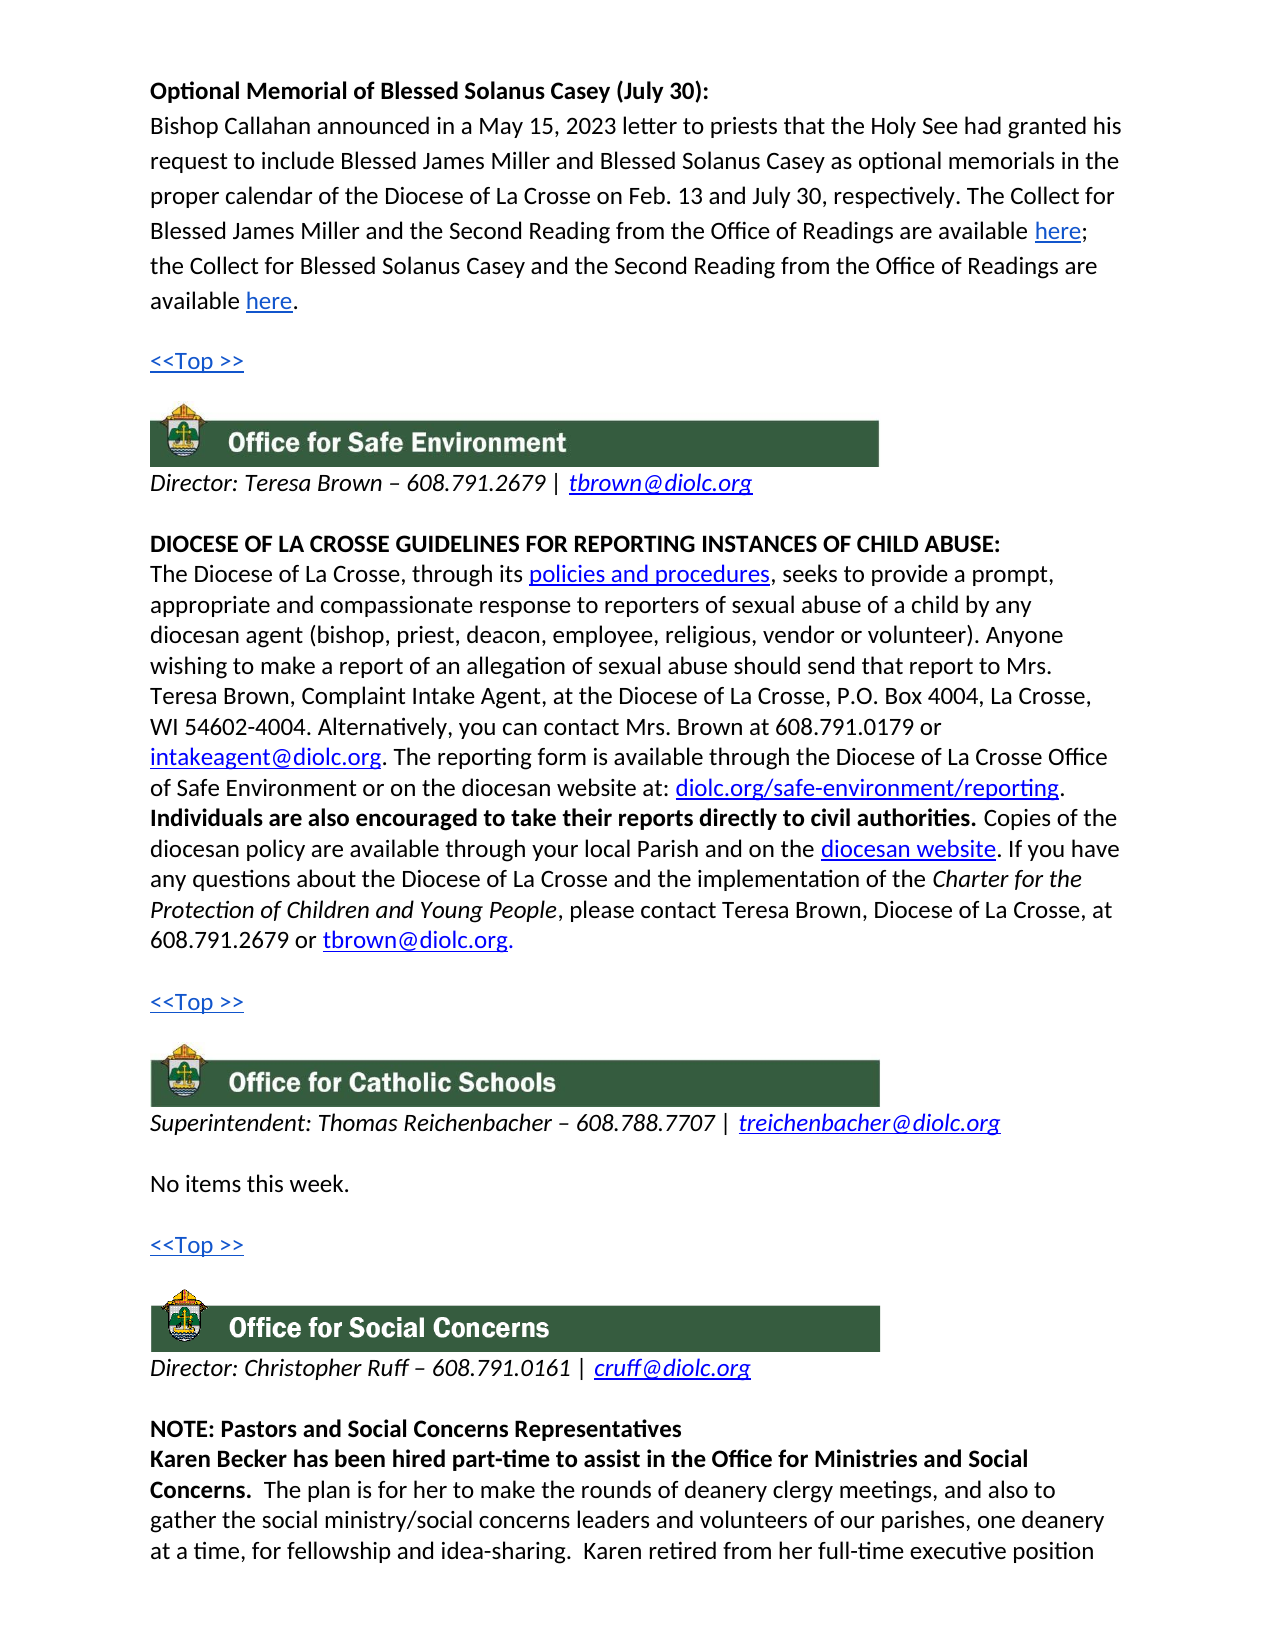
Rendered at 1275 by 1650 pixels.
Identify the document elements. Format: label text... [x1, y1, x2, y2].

text Superintendent: Thomas Reichenbacher – 608.788.7707 | treichenbacher@diolc.org [150, 1107, 1125, 1137]
picture [150, 1042, 881, 1107]
text No items this week. [150, 1168, 1125, 1198]
text Director: Christopher Ruff – 608.791.0161 | cruff@diolc.org [150, 1352, 1125, 1382]
text Optional Memorial of Blessed Solanus Casey (July 30): Bishop Callahan announced in a May 15, 2023 letter to priests that the Holy See had granted his request to include Blessed James Miller and Blessed Solanus Casey as optional memorials in the proper calendar of the Diocese of La Crosse on Feb. 13 and July 30, respectively. The Collect for Blessed James Miller and the Second Reading from the Office of Readings are available here; the Collect for Blessed Solanus Casey and the Second Reading from the Office of Readings are available here. [150, 75, 1125, 316]
text <<Top >> [150, 345, 1125, 376]
text NOTE: Pastors and Social Concerns Representatives [150, 1413, 1125, 1443]
text DIOCESE OF LA CROSSE GUIDELINES FOR REPORTING INSTANCES OF CHILD ABUSE: [150, 528, 1125, 558]
picture [150, 401, 881, 467]
picture [150, 1285, 880, 1352]
text The Diocese of La Crosse, through its policies and procedures, seeks to provide a prompt, appropriate and compassionate response to reporters of sexual abuse of a child by any diocesan agent (bishop, priest, deacon, employee, religious, vendor or volunteer). Anyone wishing to make a report of an allegation of sexual abuse should send that report to Mrs. Teresa Brown, Complaint Intake Agent, at the Diocese of La Crosse, P.O. Box 4004, La Crosse, WI 54602-4004. Alternatively, you can contact Mrs. Brown at 608.791.0179 or intakeagent@diolc.org. The reporting form is available through the Diocese of La Crosse Office of Safe Environment or on the diocesan website at: diolc.org/safe-environment/reporting. Individuals are also encouraged to take their reports directly to civil authorities. Copies of the diocesan policy are available through your local Parish and on the diocesan website. If you have any questions about the Diocese of La Crosse and the implementation of the Charter for the Protection of Children and Young People, please contact Teresa Brown, Diocese of La Crosse, at 608.791.2679 or tbrown@diolc.org. [150, 558, 1125, 955]
text <<Top >> [150, 986, 1125, 1016]
text Director: Teresa Brown – 608.791.2679 | tbrown@diolc.org [150, 467, 1125, 497]
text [150, 1443, 1125, 1566]
text <<Top >> [150, 1229, 1125, 1259]
